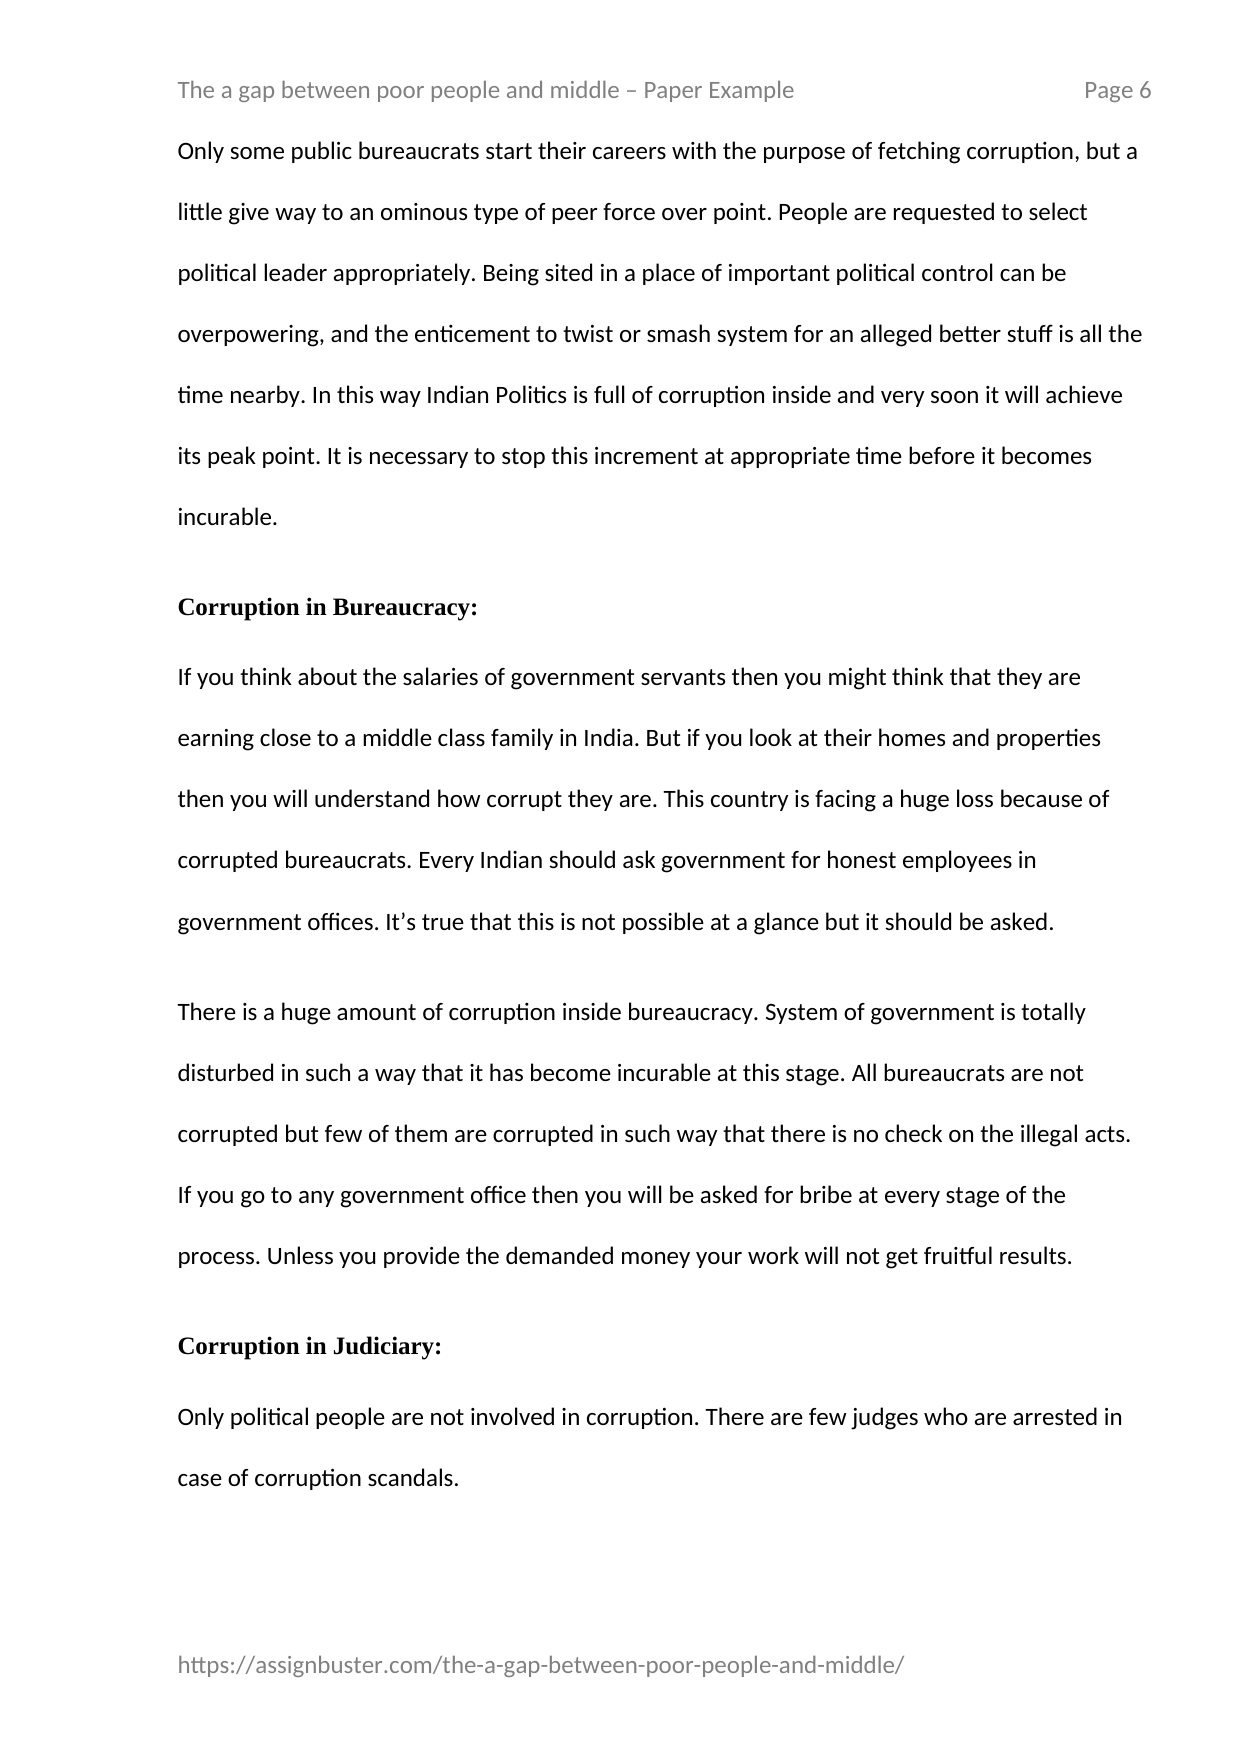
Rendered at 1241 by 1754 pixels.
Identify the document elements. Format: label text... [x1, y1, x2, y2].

subtitle Corruption in Judiciary: [177, 1331, 1152, 1360]
text If you think about the salaries of government servants then you might think that they are earning close to a middle class family in India. But if you look at their homes and properties then you will understand how corrupt they are. This country is facing a huge loss because of corrupted bureaucrats. Every Indian should ask government for honest employees in government offices. It’s true that this is not possible at a glance but it should be asked. [177, 662, 1152, 936]
text Only some public bureaucrats start their careers with the purpose of fetching corruption, but a little give way to an ominous type of peer force over point. People are requested to select political leader appropriately. Being sited in a place of important political control can be overpowering, and the enticement to twist or smash system for an alleged better stuff is all the time nearby. In this way Indian Politics is full of corruption inside and very soon it will achieve its peak point. It is necessary to stop this increment at appropriate time before it becomes incurable. [177, 135, 1152, 532]
text There is a huge amount of corruption inside bureaucracy. System of government is totally disturbed in such a way that it has become incurable at this stage. All bureaucrats are not corrupted but few of them are corrupted in such way that there is no check on the illegal acts. If you go to any government office then you will be asked for bribe at every stage of the process. Unless you provide the demanded money your work will not get fruitful results. [177, 996, 1152, 1271]
text Only political people are not involved in corruption. There are few judges who are arrested in case of corruption scandals. [177, 1401, 1152, 1492]
subtitle Corruption in Bureaucracy: [177, 592, 1152, 620]
